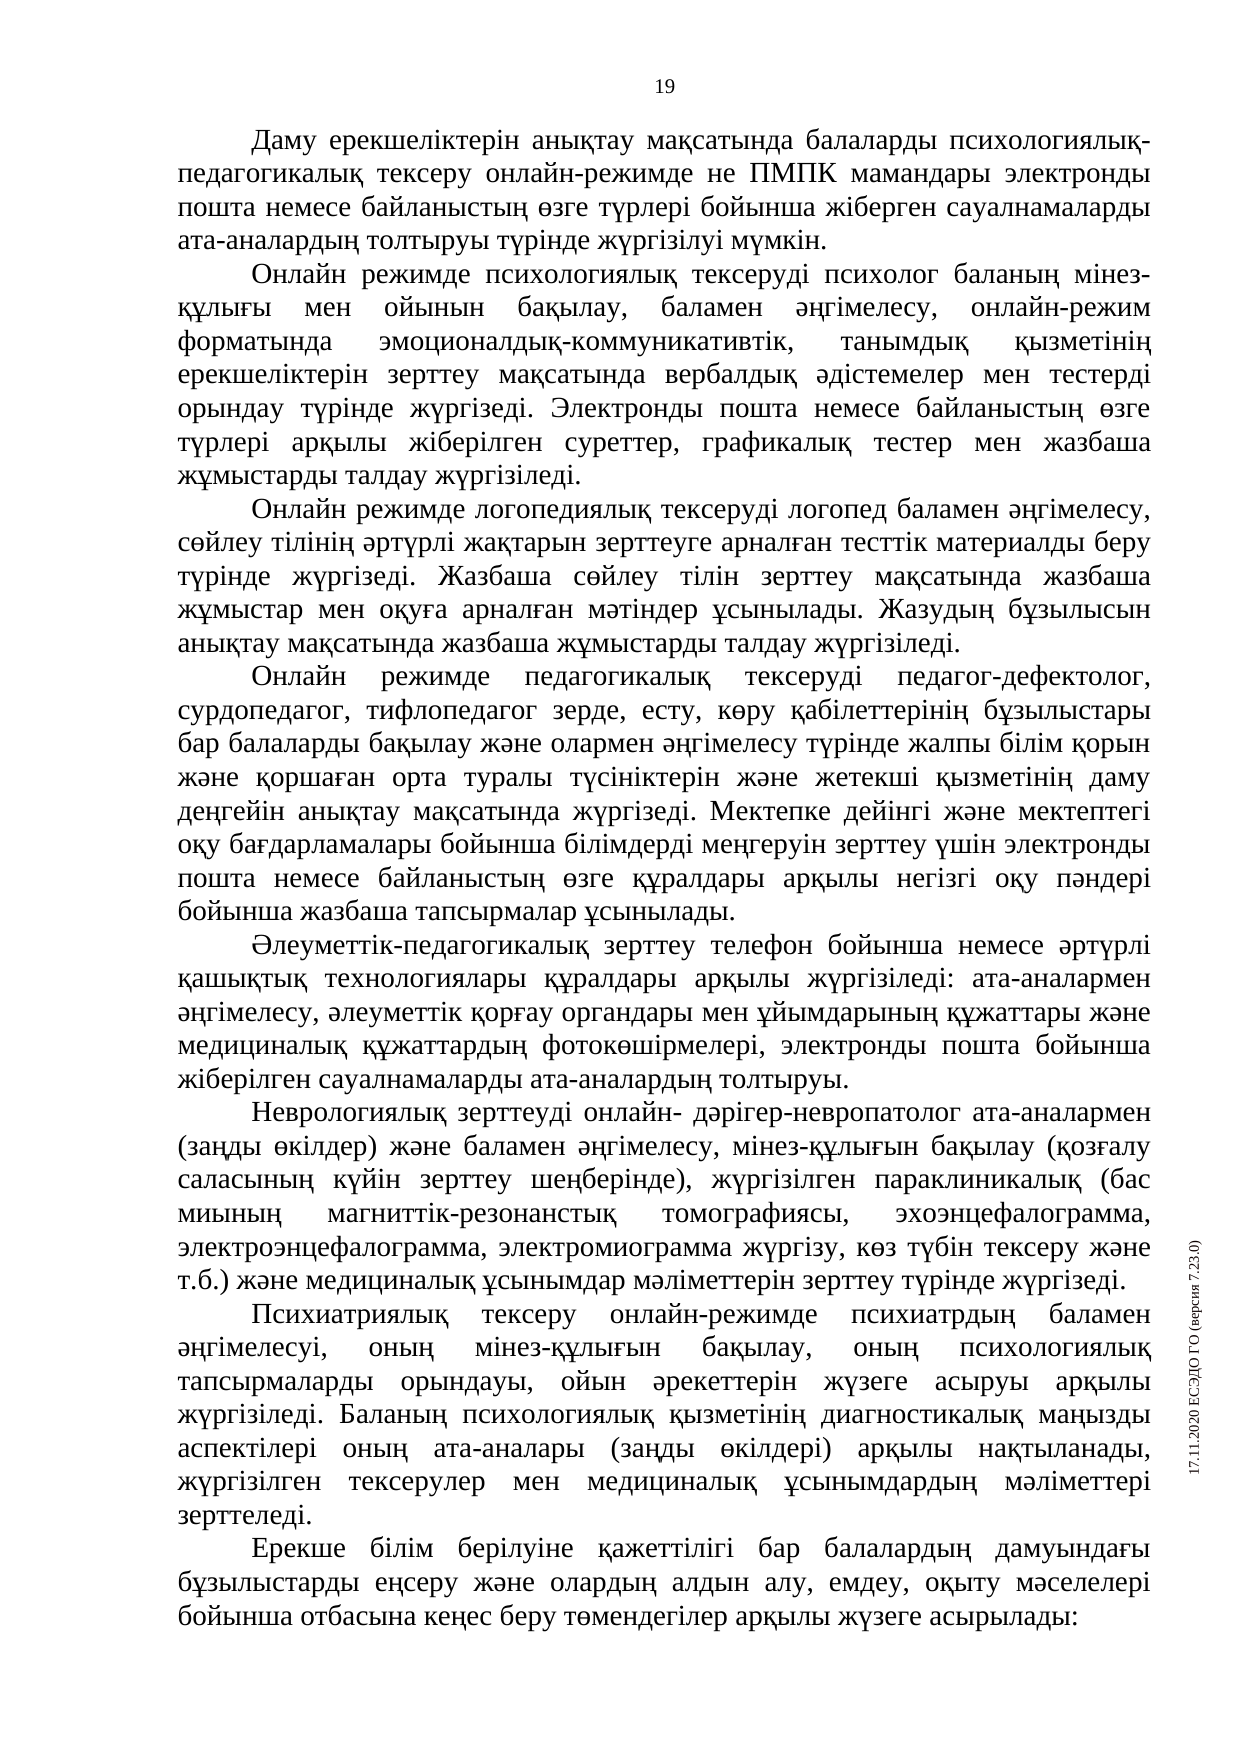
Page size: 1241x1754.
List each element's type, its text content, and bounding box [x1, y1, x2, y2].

text Онлайн режимде педагогикалық тексеруді педагог-дефектолог, сурдопедагог, тифлопедагог зерде, есту, көру қабілеттерінің бұзылыстары бар балаларды бақылау және олармен әңгімелесу түрінде жалпы білім қорын және қоршаған орта туралы түсініктерін және жетекші қызметінің даму деңгейін анықтау мақсатында жүргізеді. Мектепке дейінгі және мектептегі оқу бағдарламалары бойынша білімдерді меңгеруін зерттеу үшін электронды пошта немесе байланыстың өзге құралдары арқылы негізгі оқу пәндері бойынша жазбаша тапсырмалар ұсынылады. [177, 658, 1152, 927]
text Әлеуметтік-педагогикалық зерттеу телефон бойынша немесе әртүрлі қашықтық технологиялары құралдары арқылы жүргізіледі: ата-аналармен әңгімелесу, әлеуметтік қорғау органдары мен ұйымдарының құжаттары және медициналық құжаттардың фотокөшірмелері, электронды пошта бойынша жіберілген сауалнамаларды ата-аналардың толтыруы. [177, 927, 1152, 1094]
text Ерекше білім берілуіне қажеттілігі бар балалардың дамуындағы бұзылыстарды еңсеру және олардың алдын алу, емдеу, оқыту мәселелері бойынша отбасына кеңес беру төмендегілер арқылы жүзеге асырылады: [177, 1531, 1152, 1631]
text Даму ерекшеліктерін анықтау мақсатында балаларды психологиялық-педагогикалық тексеру онлайн-режимде не ПМПК мамандары электронды пошта немесе байланыстың өзге түрлері бойынша жіберген сауалнамаларды ата-аналардың толтыруы түрінде жүргізілуі мүмкін. [177, 122, 1152, 256]
text Онлайн режимде логопедиялық тексеруді логопед баламен әңгімелесу, сөйлеу тілінің әртүрлі жақтарын зерттеуге арналған тесттік материалды беру түрінде жүргізеді. Жазбаша сөйлеу тілін зерттеу мақсатында жазбаша жұмыстар мен оқуға арналған мәтіндер ұсынылады. Жазудың бұзылысын анықтау мақсатында жазбаша жұмыстарды талдау жүргізіледі. [177, 491, 1152, 658]
text Неврологиялық зерттеуді онлайн- дәрігер-невропатолог ата-аналармен (заңды өкілдер) және баламен әңгімелесу, мінез-құлығын бақылау (қозғалу саласының күйін зерттеу шеңберінде), жүргізілген параклиникалық (бас миының магниттік-резонанстық томографиясы, эхоэнцефалограмма, электроэнцефалограмма, электромиограмма жүргізу, көз түбін тексеру және т.б.) және медициналық ұсынымдар мәліметтерін зерттеу түрінде жүргізеді. [177, 1094, 1152, 1296]
text Психиатриялық тексеру онлайн-режимде психиатрдың баламен әңгімелесуі, оның мінез-құлығын бақылау, оның психологиялық тапсырмаларды орындауы, ойын әрекеттерін жүзеге асыруы арқылы жүргізіледі. Баланың психологиялық қызметінің диагностикалық маңызды аспектілері оның ата-аналары (заңды өкілдері) арқылы нақтыланады, жүргізілген тексерулер мен медициналық ұсынымдардың мәліметтері зерттеледі. [177, 1296, 1152, 1531]
text Онлайн режимде психологиялық тексеруді психолог баланың мінез-құлығы мен ойынын бақылау, баламен әңгімелесу, онлайн-режим форматында эмоционалдық-коммуникативтік, танымдық қызметінің ерекшеліктерін зерттеу мақсатында вербалдық әдістемелер мен тестерді орындау түрінде жүргізеді. Электронды пошта немесе байланыстың өзге түрлері арқылы жіберілген суреттер, графикалық тестер мен жазбаша жұмыстарды талдау жүргізіледі. [177, 256, 1152, 491]
